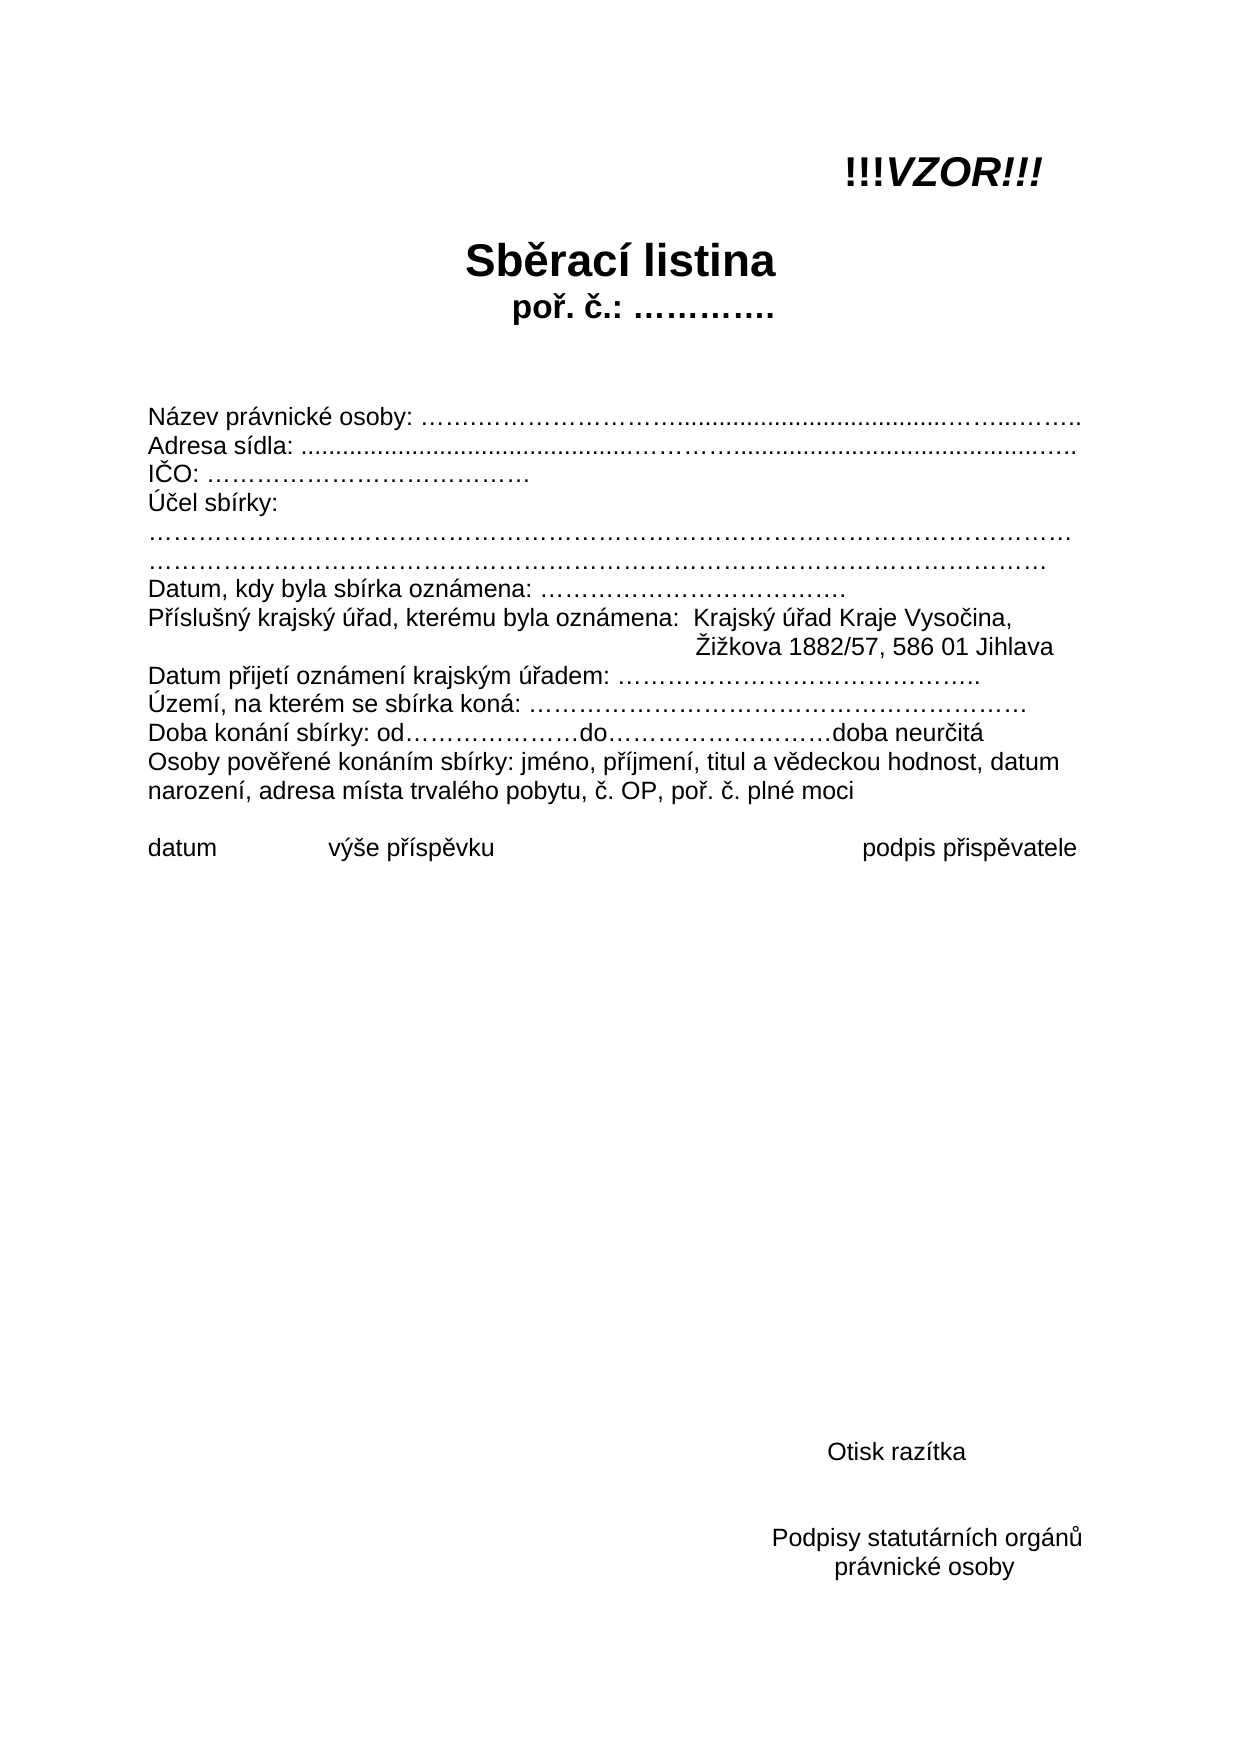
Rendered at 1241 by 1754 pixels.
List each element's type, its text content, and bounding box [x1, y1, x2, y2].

text Adresa sídla: ................................................…………............................................….. [148, 431, 1093, 459]
text Datum přijetí oznámení krajským úřadem: …………………………………….. [148, 661, 1093, 689]
text poř. č.: …………. [148, 287, 1093, 325]
text Osoby pověřené konáním sbírky: jméno, příjmení, titul a vědeckou hodnost, datum narození, adresa místa trvalého pobytu, č. OP, poř. č. plné moci [148, 747, 1093, 804]
text Podpisy statutárních orgánů [148, 1523, 1093, 1552]
text Žižkova 1882/57, 586 01 Jihlava [148, 632, 1093, 661]
text Účel sbírky: ………………………………………………………………………………………………………………………………………………………………………………………………… [148, 488, 1093, 574]
text Území, na kterém se sbírka koná: …………………………………………………… [148, 689, 1093, 718]
text Otisk razítka [148, 1437, 1093, 1466]
text !!!VZOR!!! [148, 148, 1093, 196]
text Datum, kdy byla sbírka oznámena: ………………………………. [148, 574, 1093, 603]
text právnické osoby [148, 1552, 1093, 1581]
text Název právnické osoby: …….…………………….......................................……...…….. [148, 402, 1093, 431]
text datum výše příspěvku podpis přispěvatele [148, 833, 1093, 862]
text Doba konání sbírky: od…………………do………………………doba neurčitá [148, 718, 1093, 747]
text IČO: ………………………………… [148, 459, 1093, 488]
subtitle Sběrací listina [148, 234, 1093, 287]
text Příslušný krajský úřad, kterému byla oznámena: Krajský úřad Kraje Vysočina, [148, 603, 1093, 632]
